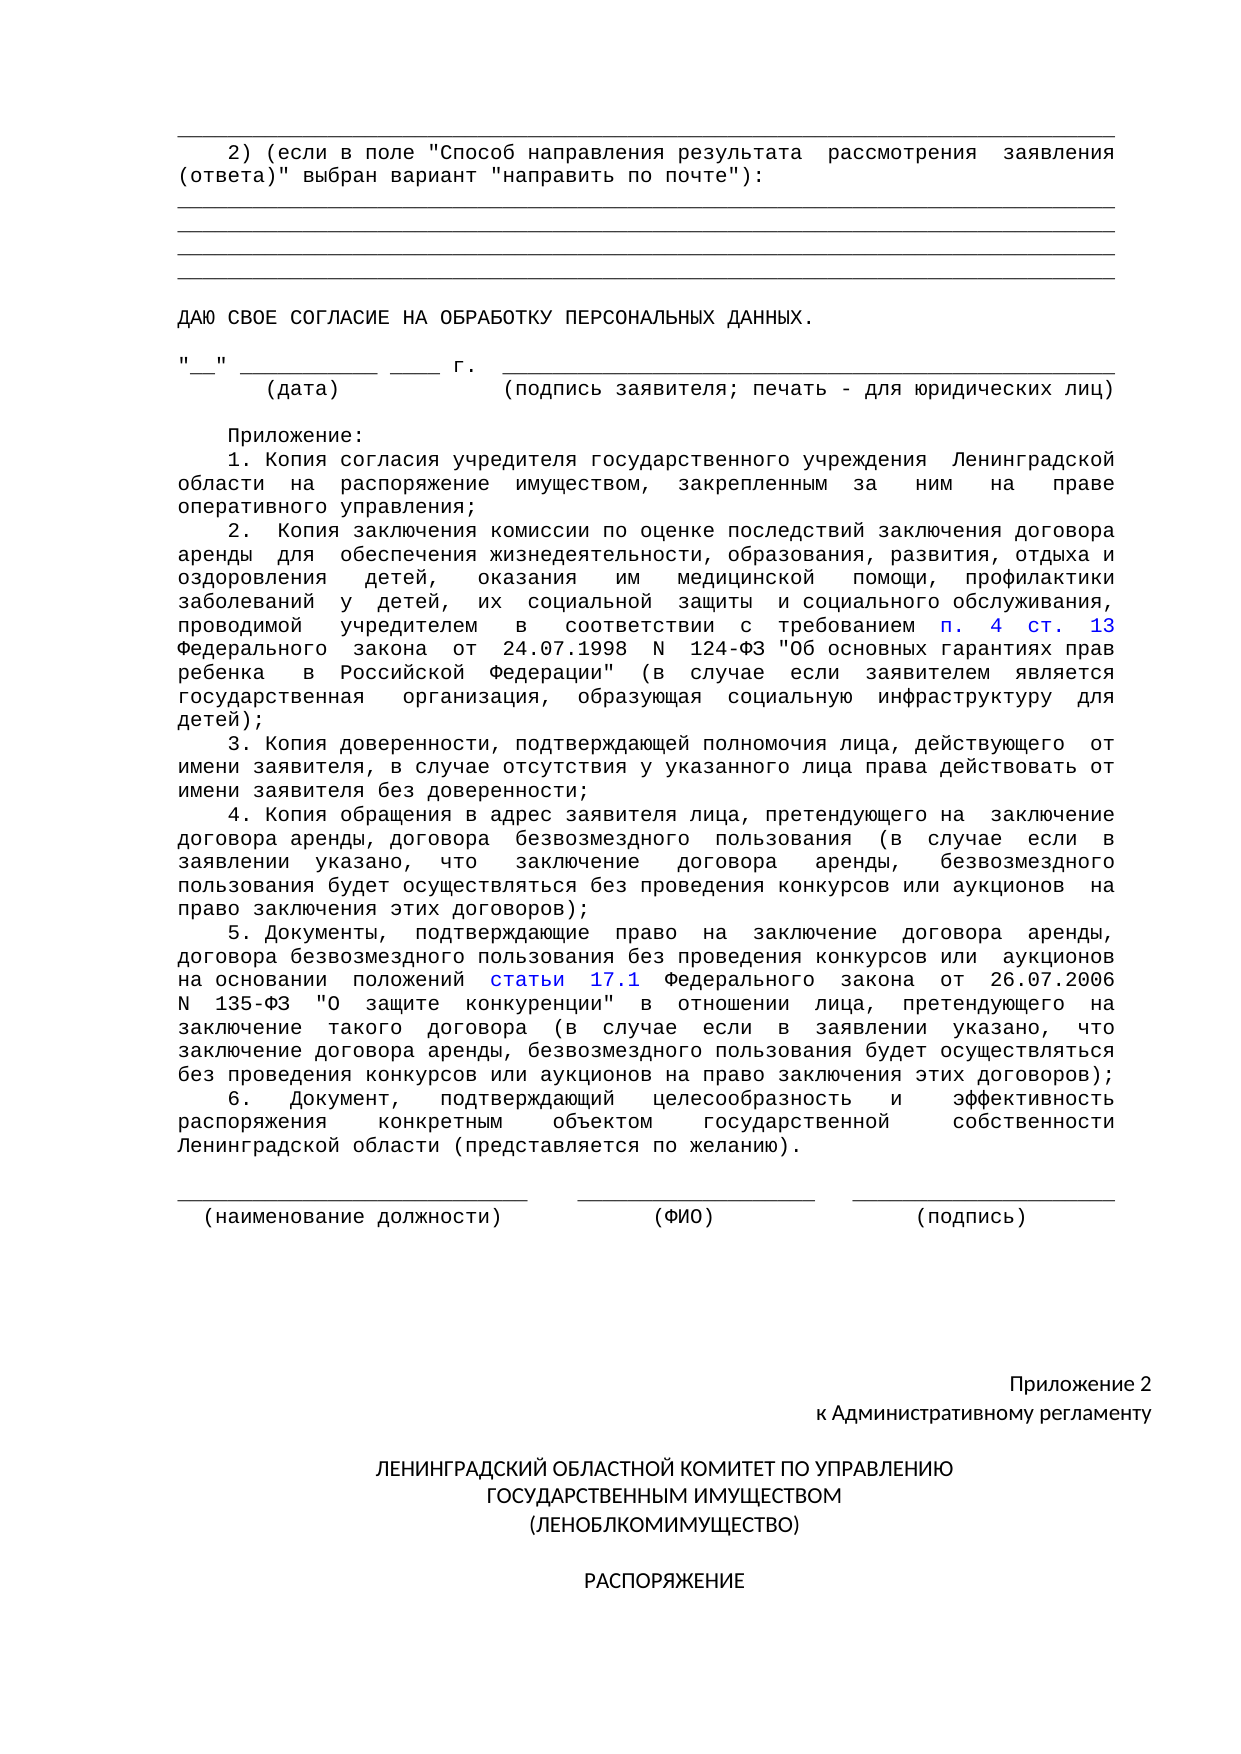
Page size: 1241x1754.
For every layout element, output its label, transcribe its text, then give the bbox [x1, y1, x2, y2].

text 6. Документ, подтверждающий целесообразность и эффективность [177, 1088, 1152, 1111]
text N 135-ФЗ "О защите конкуренции" в отношении лица, претендующего на [177, 993, 1152, 1017]
text Федерального закона от 24.07.1998 N 124-ФЗ "Об основных гарантиях прав [177, 638, 1152, 662]
text детей); [177, 709, 1152, 733]
text Ленинградской области (представляется по желанию). [177, 1135, 1152, 1158]
text Приложение: [177, 426, 1152, 449]
text без проведения конкурсов или аукционов на право заключения этих договоров); [177, 1064, 1152, 1088]
text аренды для обеспечения жизнедеятельности, образования, развития, отдыха и [177, 544, 1152, 567]
text договора безвозмездного пользования без проведения конкурсов или аукционов [177, 946, 1152, 969]
text (наименование должности) (ФИО) (подпись) [177, 1206, 1152, 1229]
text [177, 118, 1152, 142]
text РАСПОРЯЖЕНИЕ [177, 1566, 1152, 1594]
text на основании положений статьи 17.1 Федерального закона от 26.07.2006 [177, 969, 1152, 993]
text договора аренды, договора безвозмездного пользования (в случае если в [177, 827, 1152, 851]
text государственная организация, образующая социальную инфраструктуру для [177, 686, 1152, 709]
text области на распоряжение имуществом, закрепленным за ним на праве [177, 473, 1152, 496]
text ___________________________________________________________________________ [177, 236, 1152, 260]
text (дата) (подпись заявителя; печать - для юридических лиц) [177, 378, 1152, 402]
text ГОСУДАРСТВЕННЫМ ИМУЩЕСТВОМ [177, 1482, 1152, 1510]
text заключение такого договора (в случае если в заявлении указано, что [177, 1017, 1152, 1040]
text 1. Копия согласия учредителя государственного учреждения Ленинградской [177, 449, 1152, 473]
text ЛЕНИНГРАДСКИЙ ОБЛАСТНОЙ КОМИТЕТ ПО УПРАВЛЕНИЮ [177, 1454, 1152, 1482]
text ___________________________________________________________________________ [177, 260, 1152, 284]
text заключение договора аренды, безвозмездного пользования будет осуществляться [177, 1040, 1152, 1064]
text пользования будет осуществляться без проведения конкурсов или аукционов на [177, 875, 1152, 898]
text заболеваний у детей, их социальной защиты и социального обслуживания, [177, 591, 1152, 615]
text ___________________________________________________________________________ [177, 189, 1152, 213]
text ___________________________________________________________________________ [177, 213, 1152, 236]
text распоряжения конкретным объектом государственной собственности [177, 1111, 1152, 1135]
text ребенка в Российской Федерации" (в случае если заявителем является [177, 662, 1152, 686]
text к Административному регламенту [177, 1398, 1152, 1426]
text 2. Копия заключения комиссии по оценке последствий заключения договора [177, 520, 1152, 544]
text оздоровления детей, оказания им медицинской помощи, профилактики [177, 567, 1152, 591]
text проводимой учредителем в соответствии с требованием п. 4 ст. 13 [177, 615, 1152, 638]
text 3. Копия доверенности, подтверждающей полномочия лица, действующего от [177, 733, 1152, 757]
text ____________________________ ___________________ _____________________ [177, 1182, 1152, 1206]
text имени заявителя без доверенности; [177, 780, 1152, 804]
text (ответа)" выбран вариант "направить по почте"): [177, 165, 1152, 189]
text имени заявителя, в случае отсутствия у указанного лица права действовать от [177, 757, 1152, 780]
text (ЛЕНОБЛКОМИМУЩЕСТВО) [177, 1510, 1152, 1538]
text оперативного управления; [177, 496, 1152, 520]
text Приложение 2 [177, 1369, 1152, 1398]
text 5. Документы, подтверждающие право на заключение договора аренды, [177, 922, 1152, 946]
text "__" ___________ ____ г. _________________________________________________ [177, 354, 1152, 378]
text заявлении указано, что заключение договора аренды, безвозмездного [177, 851, 1152, 875]
text ДАЮ СВОЕ СОГЛАСИЕ НА ОБРАБОТКУ ПЕРСОНАЛЬНЫХ ДАННЫХ. [177, 307, 1152, 331]
text право заключения этих договоров); [177, 898, 1152, 922]
text 4. Копия обращения в адрес заявителя лица, претендующего на заключение [177, 804, 1152, 827]
text 2) (если в поле "Способ направления результата рассмотрения заявления [177, 142, 1152, 165]
